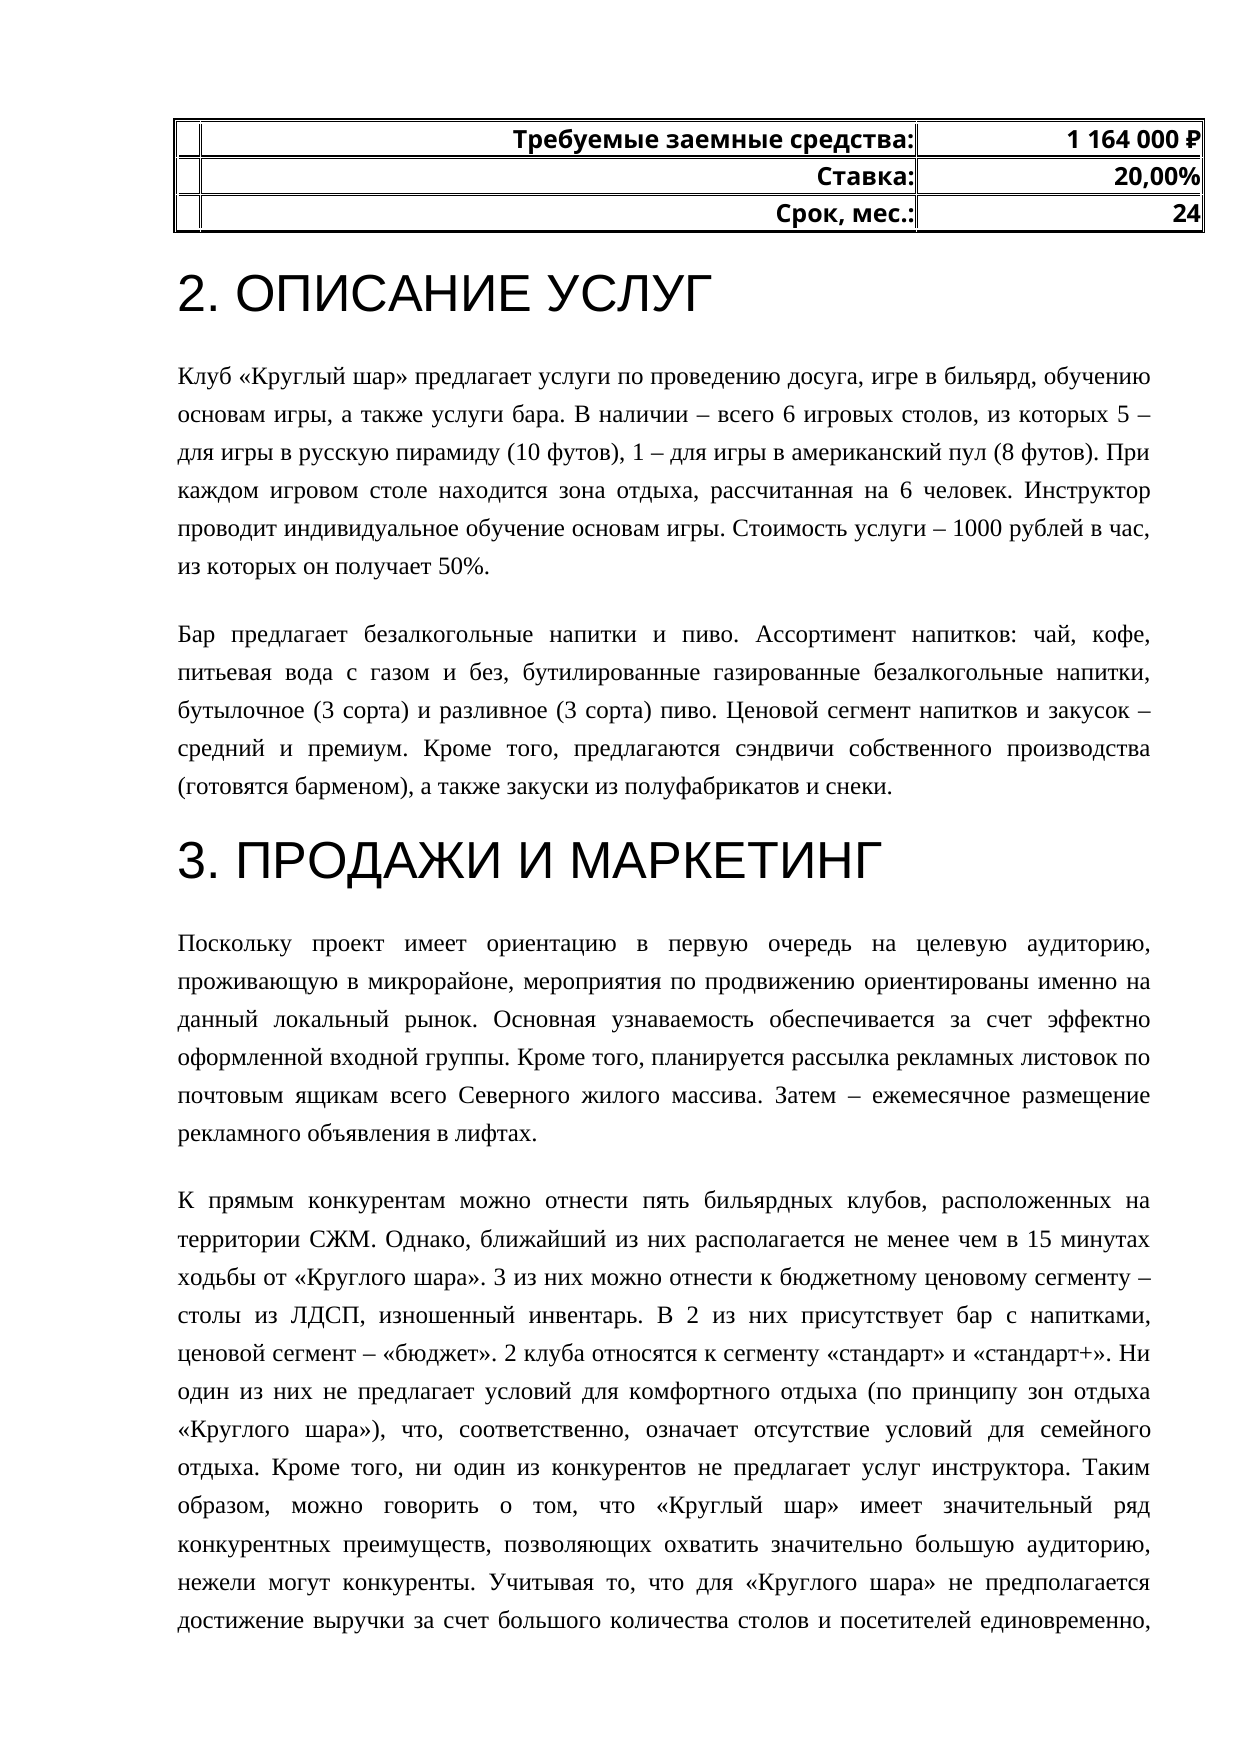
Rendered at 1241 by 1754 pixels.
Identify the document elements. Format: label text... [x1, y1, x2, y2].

table_cell 24 [917, 193, 1203, 230]
table_cell Срок, мес.: [201, 196, 917, 230]
table_cell Требуемые заемные средства: [201, 122, 917, 155]
table_cell [177, 122, 201, 155]
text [177, 1176, 1152, 1634]
table_cell Ставка: [202, 159, 915, 193]
table_cell 1 164 000 ₽ [917, 122, 1202, 155]
table_cell [175, 193, 201, 230]
text Поскольку проект имеет ориентацию в первую очередь на целевую аудиторию, проживающую в микрорайоне, мероприятия по продвижению ориентированы именно на данный локальный рынок. Основная узнаваемость обеспечивается за счет эффектно оформленной входной группы. Кроме того, планируется рассылка рекламных листовок по почтовым ящикам всего Северного жилого массива. Затем – ежемесячное размещение рекламного объявления в лифтах. [177, 918, 1152, 1147]
text 3. ПРОДАЖИ И МАРКЕТИНГ [177, 829, 1152, 889]
text 2. ОПИСАНИЕ УСЛУГ [177, 262, 1152, 322]
table_cell 20,00% [918, 155, 1202, 193]
table_cell [177, 155, 199, 193]
text Бар предлагает безалкогольные напитки и пиво. Ассортимент напитков: чай, кофе, питьевая вода с газом и без, бутилированные газированные безалкогольные напитки, бутылочное (3 сорта) и разливное (3 сорта) пиво. Ценовой сегмент напитков и закусок – средний и премиум. Кроме того, предлагаются сэндвичи собственного производства (готовятся барменом), а также закуски из полуфабрикатов и снеки. [177, 609, 1152, 800]
text Клуб «Круглый шар» предлагает услуги по проведению досуга, игре в бильярд, обучению основам игры, а также услуги бара. В наличии – всего 6 игровых столов, из которых 5 – для игры в русскую пирамиду (10 футов), 1 – для игры в американский пул (8 футов). При каждом игровом столе находится зона отдыха, рассчитанная на 6 человек. Инструктор проводит индивидуальное обучение основам игры. Стоимость услуги – 1000 рублей в час, из которых он получает 50%. [177, 351, 1152, 580]
